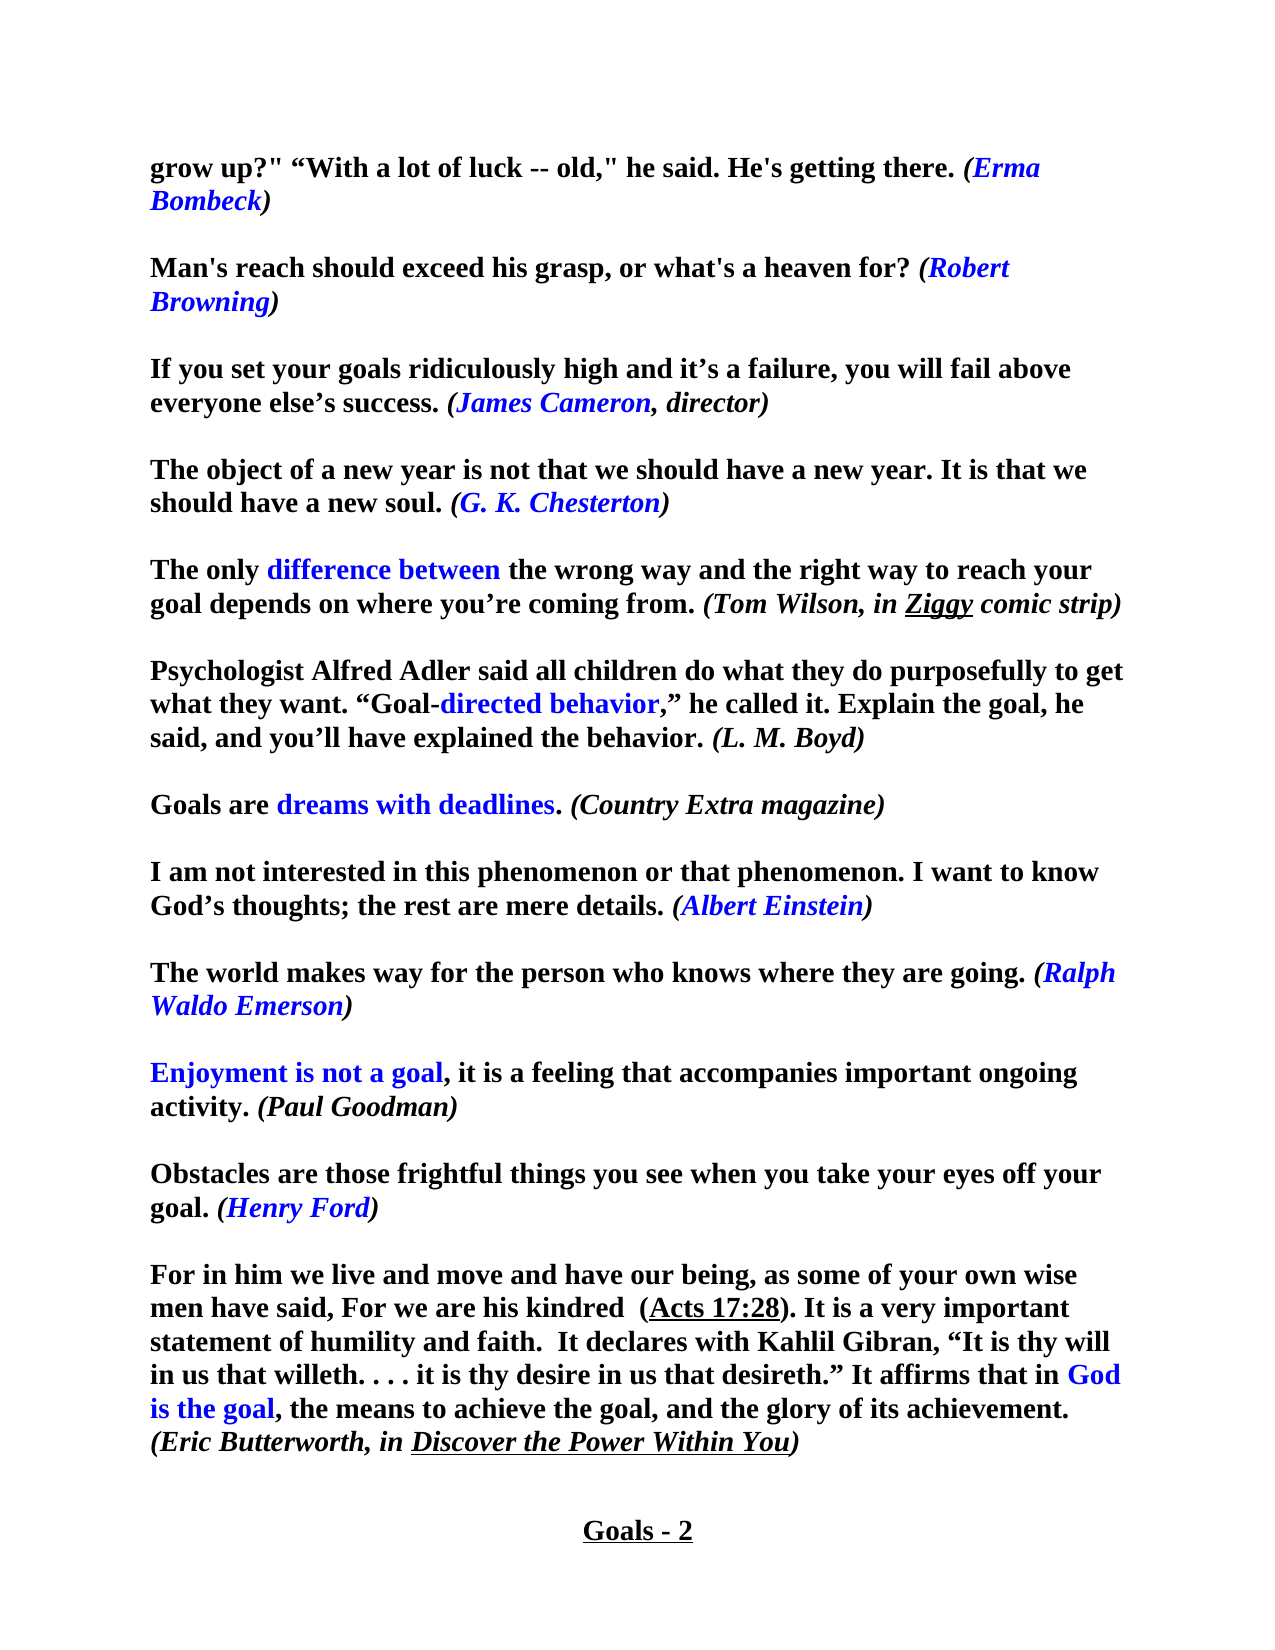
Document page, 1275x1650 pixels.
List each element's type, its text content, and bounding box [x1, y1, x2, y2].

text If you set your goals ridiculously high and it’s a failure, you will fail above everyone else’s success. (James Cameron, director) [150, 351, 1125, 418]
text The object of a new year is not that we should have a new year. It is that we should have a new soul. (G. K. Chesterton) [150, 452, 1125, 519]
text For in him we live and move and have our being, as some of your own wise men have said, For we are his kindred (Acts 17:28). It is a very important statement of humility and faith. It declares with Kahlil Gibran, “It is thy will in us that willeth. . . . it is thy desire in us that desireth.” It affirms that in God is the goal, the means to achieve the goal, and the glory of its achievement. (Eric Butterworth, in Discover the Power Within You) [150, 1257, 1125, 1458]
text I am not interested in this phenomenon or that phenomenon. I want to know God’s thoughts; the rest are mere details. (Albert Einstein) [150, 854, 1125, 921]
text Enjoyment is not a goal, it is a feeling that accompanies important ongoing activity. (Paul Goodman) [150, 1056, 1125, 1123]
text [150, 150, 1125, 217]
text Goals are dreams with deadlines. (Country Extra magazine) [150, 787, 1125, 821]
text Psychologist Alfred Adler said all children do what they do purposefully to get what they want. “Goal-directed behavior,” he called it. Explain the goal, he said, and you’ll have explained the behavior. (L. M. Boyd) [150, 653, 1125, 754]
text Man's reach should exceed his grasp, or what's a heaven for? (Robert Browning) [150, 251, 1125, 318]
text Obstacles are those frightful things you see when you take your eyes off your goal. (Henry Ford) [150, 1156, 1125, 1223]
text The world makes way for the person who knows where they are going. (Ralph Waldo Emerson) [150, 955, 1125, 1022]
text The only difference between the wrong way and the right way to reach your goal depends on where you’re coming from. (Tom Wilson, in Ziggy comic strip) [150, 552, 1125, 619]
